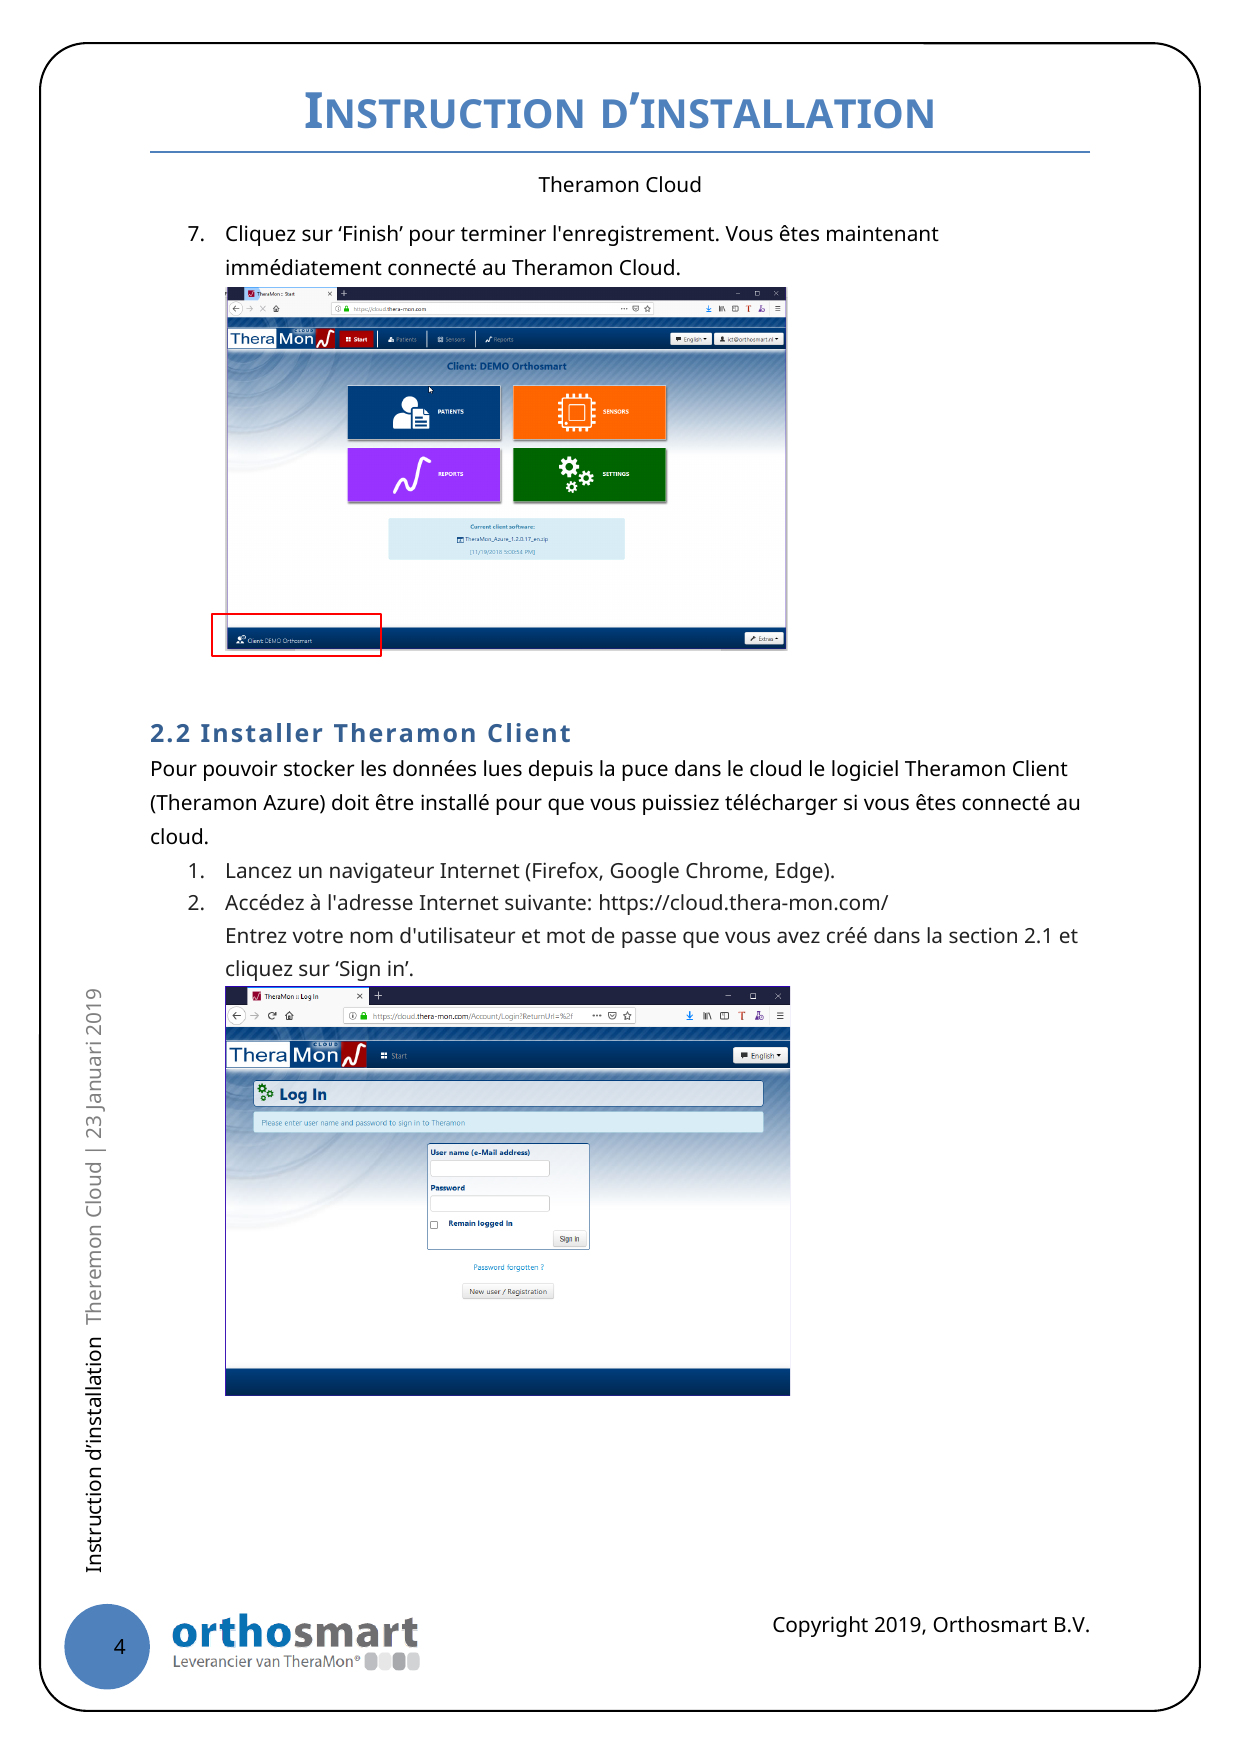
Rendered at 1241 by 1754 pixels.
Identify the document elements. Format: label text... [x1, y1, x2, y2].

picture [225, 615, 380, 651]
subtitle 2.2 Installer Theramon Client [150, 715, 1090, 749]
list Accédez à l'adresse Internet suivante: https://cloud.thera-mon.com/ [187, 888, 1090, 917]
picture [165, 1611, 425, 1674]
picture [225, 287, 788, 651]
picture [225, 986, 791, 1396]
list Lancez un navigateur Internet (Firefox, Google Chrome, Edge). [187, 856, 1090, 884]
text Pour pouvoir stocker les données lues depuis la puce dans le cloud le logiciel Theramon Client (Theramon Azure) doit être installé pour que vous puissiez télécharger si vous êtes connecté au cloud. [150, 754, 1090, 850]
